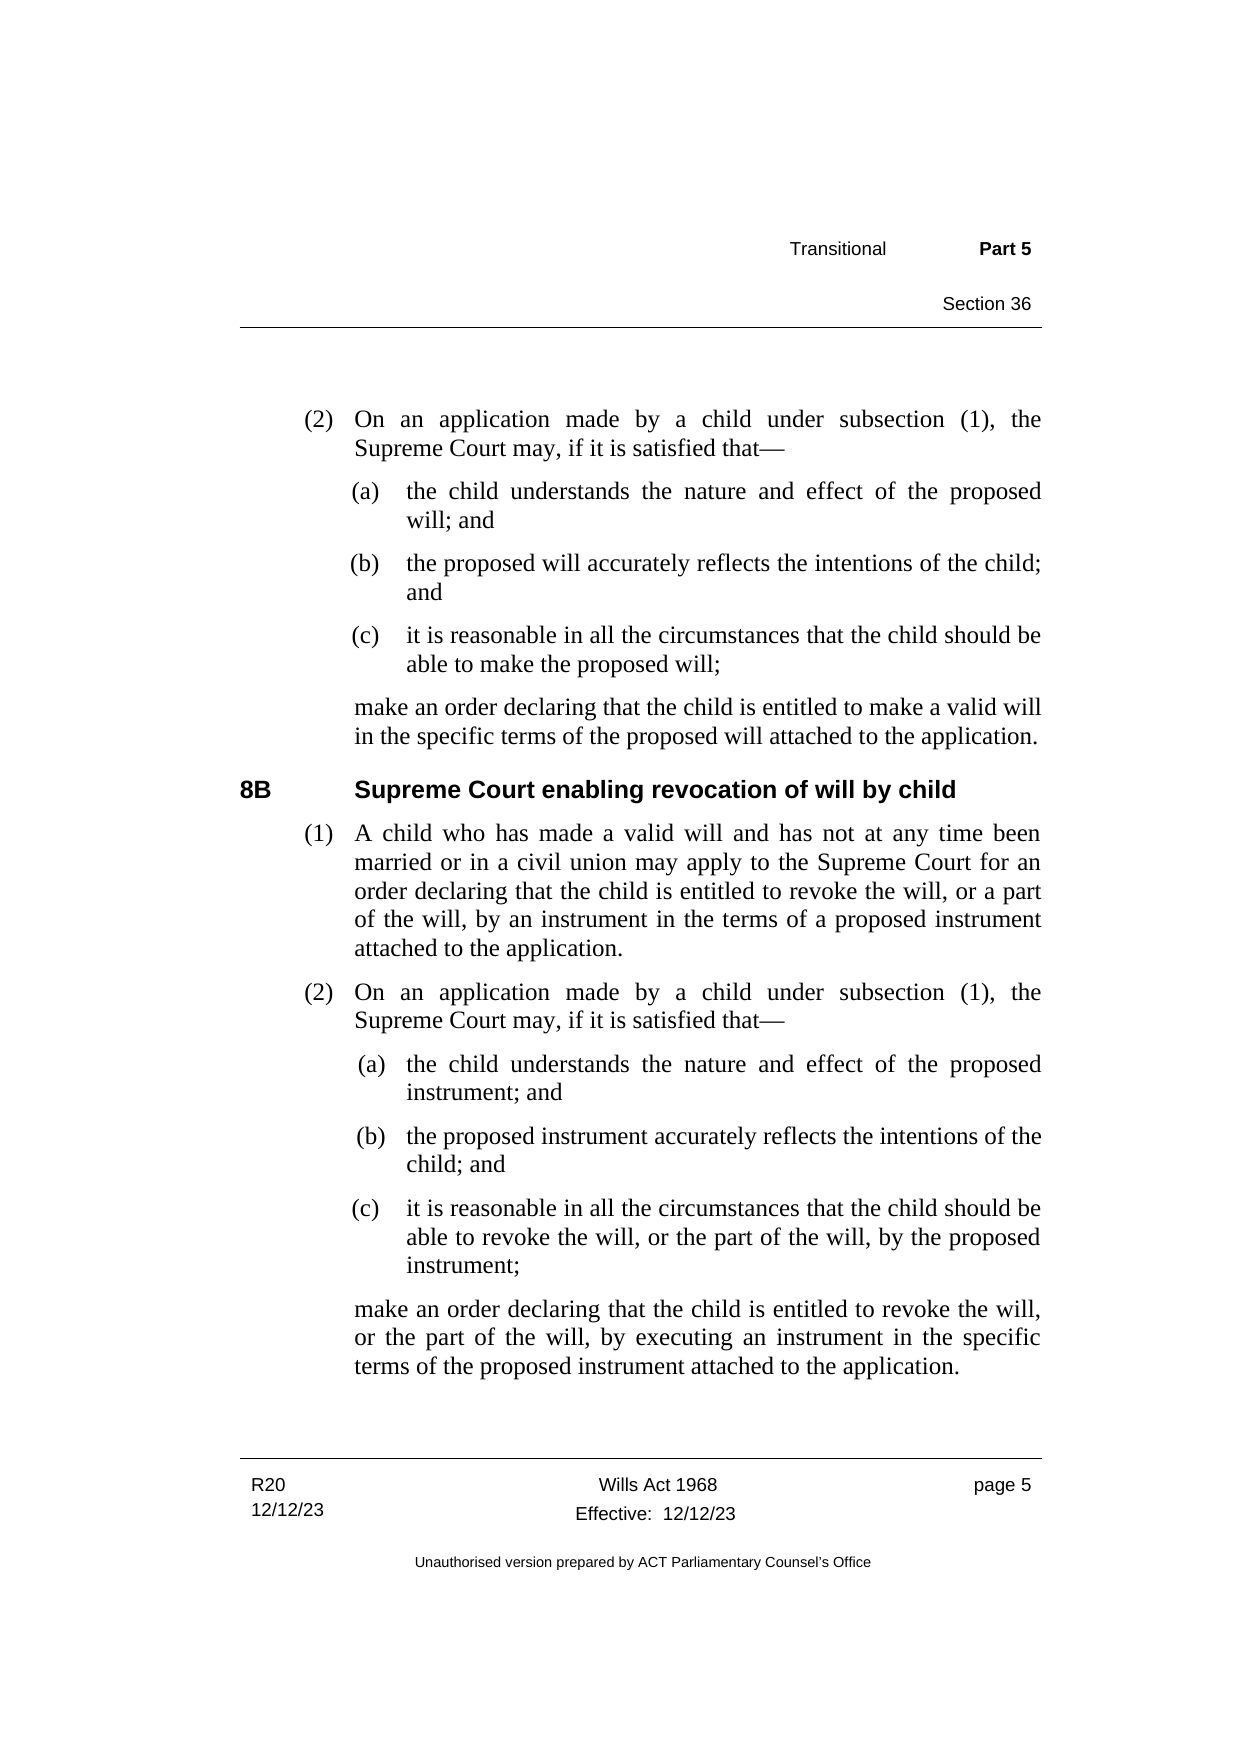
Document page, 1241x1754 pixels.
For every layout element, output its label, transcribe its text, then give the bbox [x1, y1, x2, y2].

text make an order declaring that the child is entitled to revoke the will, or the part of the will, by executing an instrument in the specific terms of the proposed instrument attached to the application. [354, 1294, 1042, 1380]
text (a) the child understands the nature and effect of the proposed instrument; and [239, 1049, 1042, 1106]
text (c) it is reasonable in all the circumstances that the child should be able to make the proposed will; [239, 620, 1042, 678]
text (2) On an application made by a child under subsection (1), the Supreme Court may, if it is satisfied that— [239, 404, 1042, 462]
text make an order declaring that the child is entitled to make a valid will in the specific terms of the proposed will attached to the application. [354, 692, 1042, 750]
text (a) the child understands the nature and effect of the proposed will; and [239, 476, 1042, 534]
text (c) it is reasonable in all the circumstances that the child should be able to revoke the will, or the part of the will, by the proposed instrument; [239, 1193, 1042, 1279]
text (2) On an application made by a child under subsection (1), the Supreme Court may, if it is satisfied that— [239, 977, 1042, 1034]
text (b) the proposed instrument accurately reflects the intentions of the child; and [239, 1121, 1042, 1178]
text (1) A child who has made a valid will and has not at any time been married or in a civil union may apply to the Supreme Court for an order declaring that the child is entitled to revoke the will, or a part of the will, by an instrument in the terms of a proposed instrument attached to the application. [239, 818, 1042, 962]
text 8B Supreme Court enabling revocation of will by child [239, 775, 1042, 804]
text (b) the proposed will accurately reflects the intentions of the child; and [239, 548, 1042, 606]
